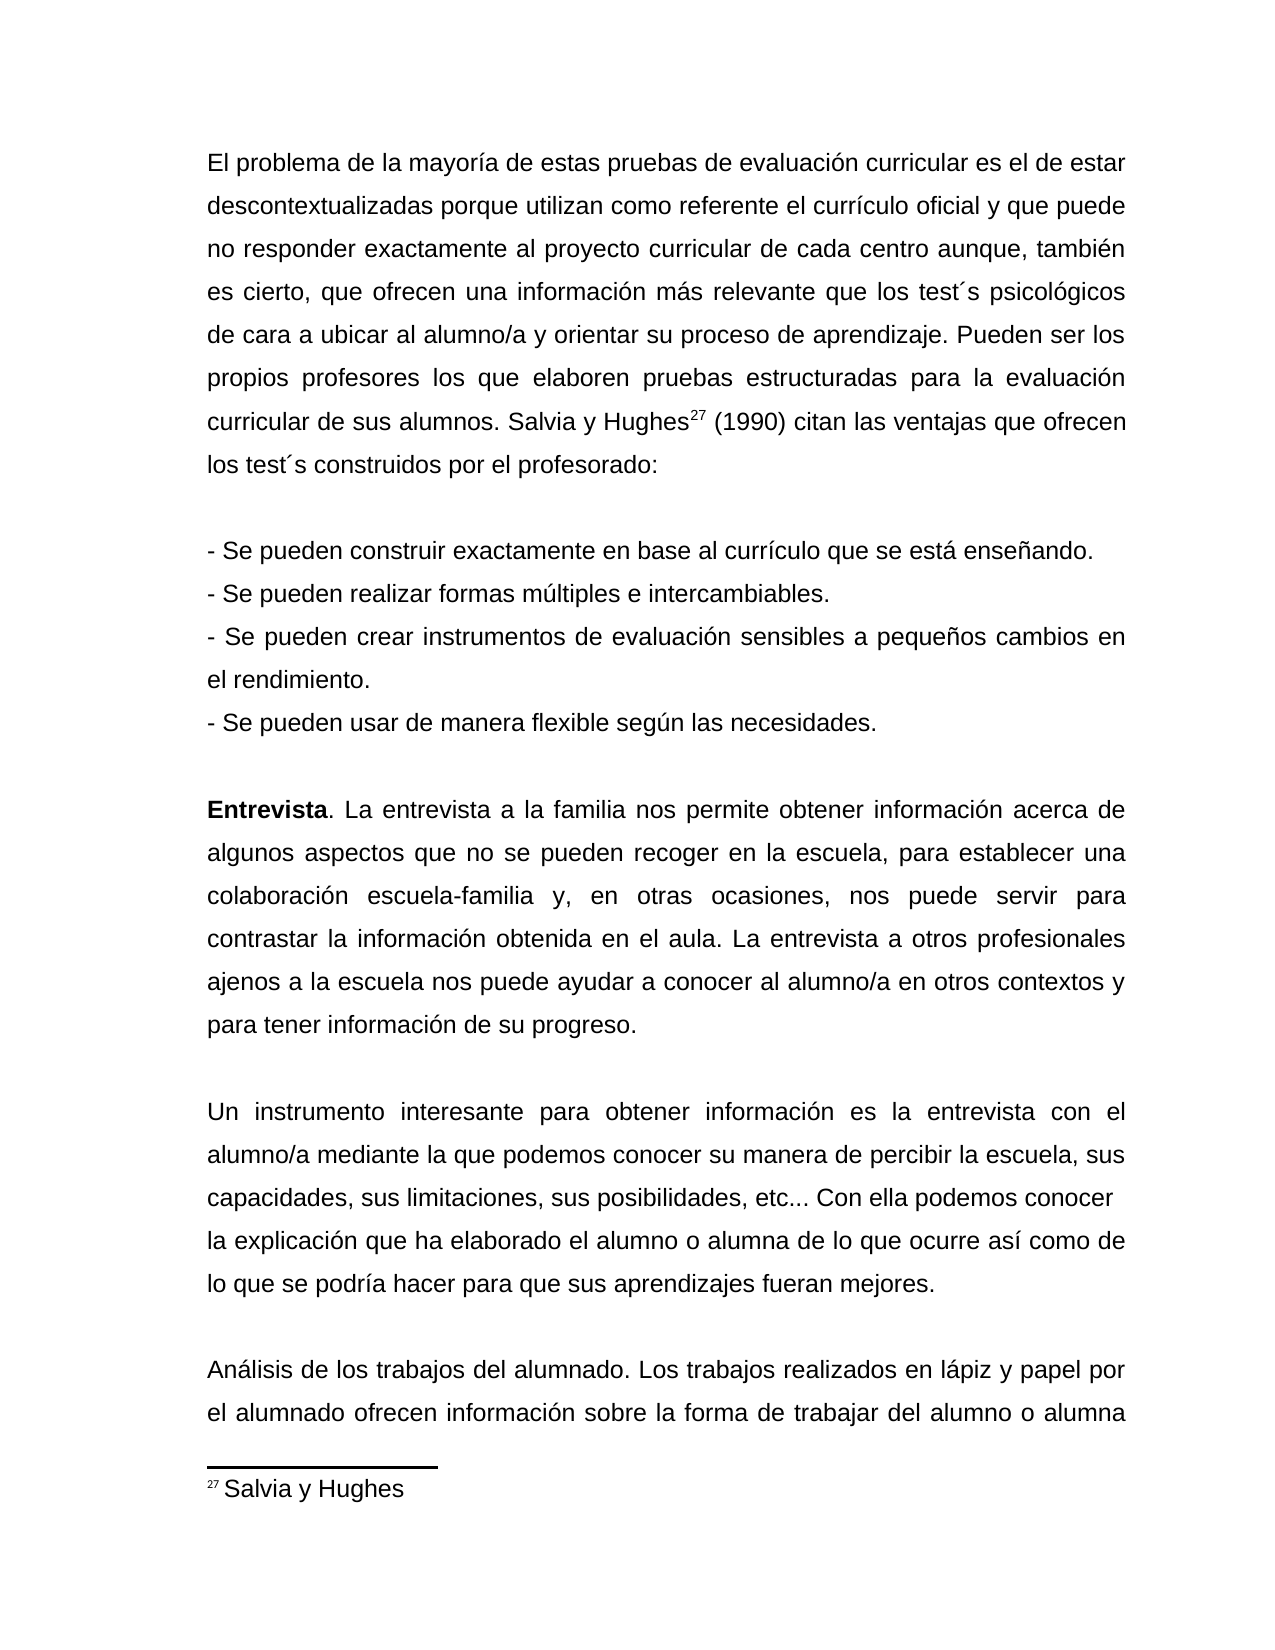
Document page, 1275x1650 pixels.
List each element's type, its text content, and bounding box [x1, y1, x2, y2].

text - Se pueden crear instrumentos de evaluación sensibles a pequeños cambios en el rendimiento. [207, 622, 1127, 694]
text la explicación que ha elaborado el alumno o alumna de lo que ocurre así como de lo que se podría hacer para que sus aprendizajes fueran mejores. [207, 1226, 1127, 1298]
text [207, 1355, 1127, 1427]
text Un instrumento interesante para obtener información es la entrevista con el alumno/a mediante la que podemos conocer su manera de percibir la escuela, sus capacidades, sus limitaciones, sus posibilidades, etc... Con ella podemos conocer [207, 1096, 1127, 1211]
text Entrevista. La entrevista a la familia nos permite obtener información acerca de algunos aspectos que no se pueden recoger en la escuela, para establecer una colaboración escuela-familia y, en otras ocasiones, nos puede servir para contrastar la información obtenida en el aula. La entrevista a otros profesionales ajenos a la escuela nos puede ayudar a conocer al alumno/a en otros contextos y para tener información de su progreso. [207, 794, 1127, 1039]
text - Se pueden usar de manera flexible según las necesidades. [207, 708, 1127, 737]
text El problema de la mayoría de estas pruebas de evaluación curricular es el de estar descontextualizadas porque utilizan como referente el currículo oficial y que puede no responder exactamente al proyecto curricular de cada centro aunque, también es cierto, que ofrecen una información más relevante que los test´s psicológicos de cara a ubicar al alumno/a y orientar su proceso de aprendizaje. Pueden ser los propios profesores los que elaboren pruebas estructuradas para la evaluación curricular de sus alumnos. Salvia y Hughes (1990) citan las ventajas que ofrecen los test´s construidos por el profesorado: [207, 148, 1127, 478]
text - Se pueden construir exactamente en base al currículo que se está enseñando. [207, 536, 1127, 564]
text - Se pueden realizar formas múltiples e intercambiables. [207, 579, 1127, 608]
